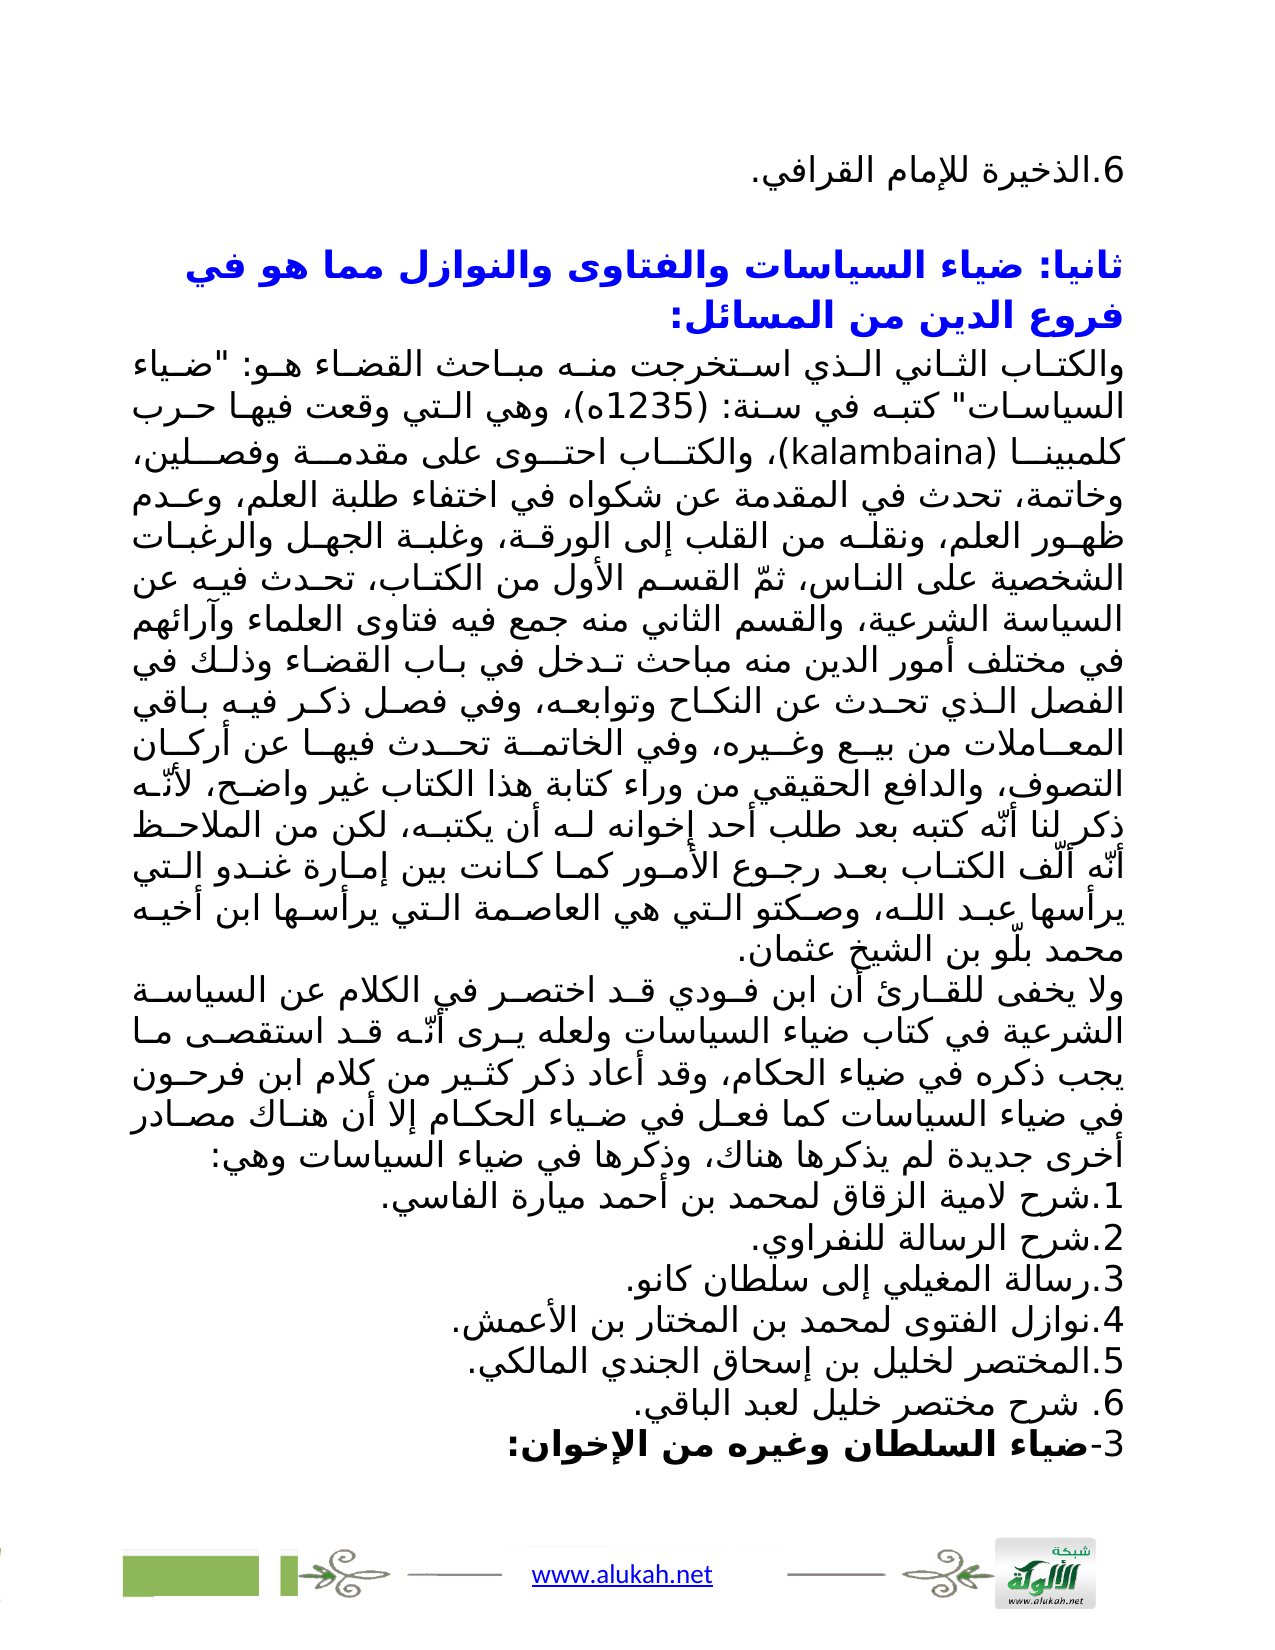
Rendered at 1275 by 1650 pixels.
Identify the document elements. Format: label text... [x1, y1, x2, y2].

text 1.شرح لامية الزقاق لمحمد بن أحمد ميارة الفاسي. [131, 1176, 1125, 1217]
text ولا يخفى للقارئ أن ابن فودي قد اختصر في الكلام عن السياسة الشرعية في كتاب ضياء السياسات ولعله يرى أنّه قد استقصى ما يجب ذكره في ضياء الحكام، وقد أعاد ذكر كثير من كلام ابن فرحون في ضياء السياسات كما فعل في ضياء الحكام إلا أن هناك مصادر أخرى جديدة لم يذكرها هناك، وذكرها في ضياء السياسات وهي: [131, 969, 1125, 1176]
text 6. شرح مختصر خليل لعبد الباقي. [131, 1382, 1125, 1423]
subtitle ثانيا: ضياء السياسات والفتاوى والنوازل مما هو في فروع الدين من المسائل: [131, 244, 1125, 337]
text 4.نوازل الفتوى لمحمد بن المختار بن الأعمش. [131, 1299, 1125, 1341]
text 6.الذخيرة للإمام القرافي. [131, 150, 1125, 191]
text 5.المختصر لخليل بن إسحاق الجندي المالكي. [131, 1341, 1125, 1382]
picture [121, 1534, 1097, 1616]
text 3.رسالة المغيلي إلى سلطان كانو. [131, 1258, 1125, 1299]
text 2.شرح الرسالة للنفراوي. [131, 1217, 1125, 1258]
text والكتاب الثاني الذي استخرجت منه مباحث القضاء هو: "ضياء السياسات" كتبه في سنة: (1235ه)، وهي التي وقعت فيها حرب كلمبينا (kalambaina)، والكتاب احتوى على مقدمة وفصلين، وخاتمة، تحدث في المقدمة عن شكواه في اختفاء طلبة العلم، وعدم ظهور العلم، ونقله من القلب إلى الورقة، وغلبة الجهل والرغبات الشخصية على الناس، ثمّ القسم الأول من الكتاب، تحدث فيه عن السياسة الشرعية، والقسم الثاني منه جمع فيه فتاوى العلماء وآرائهم في مختلف أمور الدين منه مباحث تدخل في باب القضاء وذلك في الفصل الذي تحدث عن النكاح وتوابعه، وفي فصل ذكر فيه باقي المعاملات من بيع وغيره، وفي الخاتمة تحدث فيها عن أركان التصوف، والدافع الحقيقي من وراء كتابة هذا الكتاب غير واضح، لأنّه ذكر لنا أنّه كتبه بعد طلب أحد إخوانه له أن يكتبه، لكن من الملاحظ أنّه ألّف الكتاب بعد رجوع الأمور كما كانت بين إمارة غندو التي يرأسها عبد الله، وصكتو التي هي العاصمة التي يرأسها ابن أخيه محمد بلّو بن الشيخ عثمان. [131, 344, 1125, 969]
text 3-ضياء السلطان وغيره من الإخوان: [131, 1423, 1125, 1464]
